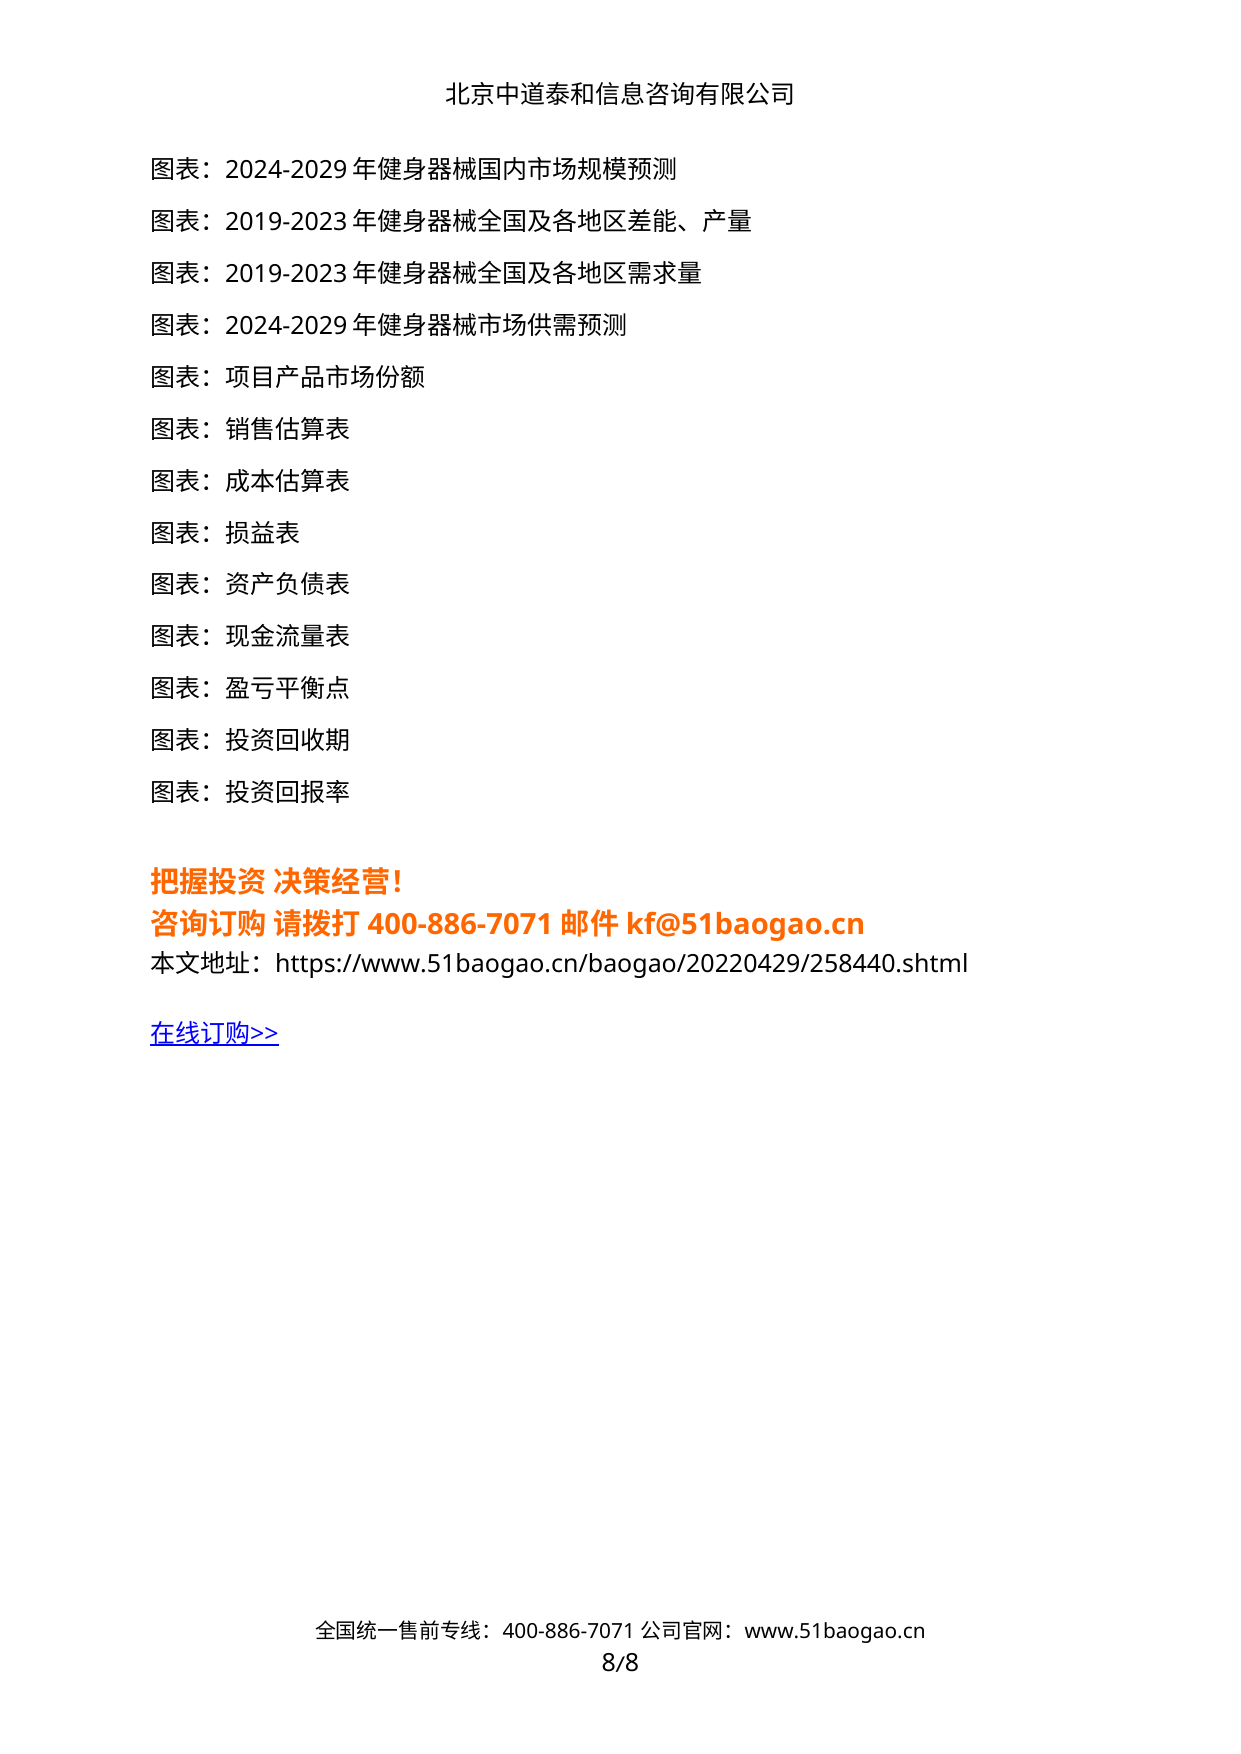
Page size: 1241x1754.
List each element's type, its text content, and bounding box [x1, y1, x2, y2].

text 图表：资产负债表 [150, 565, 1090, 601]
text 图表：2019-2023年健身器械全国及各地区差能、产量 [150, 202, 1090, 238]
text 图表：成本估算表 [150, 461, 1090, 497]
text 图表：盈亏平衡点 [150, 669, 1090, 705]
text 图表：销售估算表 [150, 409, 1090, 446]
text 把握投资 决策经营！咨询订购 请拨打 400-886-7071 邮件 kf@51baogao.cn本文地址：https://www.51baogao.cn/baogao/20220429/258440.shtml [150, 824, 1090, 979]
text 图表：2019-2023年健身器械全国及各地区需求量 [150, 254, 1090, 290]
text 图表：投资回报率 [150, 772, 1090, 809]
text 图表：2024-2029年健身器械国内市场规模预测 [150, 150, 1090, 186]
text 图表：投资回收期 [150, 721, 1090, 757]
text 在线订购>> [150, 979, 1090, 1050]
text 图表：项目产品市场份额 [150, 357, 1090, 394]
text 图表：2024-2029年健身器械市场供需预测 [150, 306, 1090, 342]
text 图表：现金流量表 [150, 617, 1090, 653]
text 图表：损益表 [150, 513, 1090, 549]
